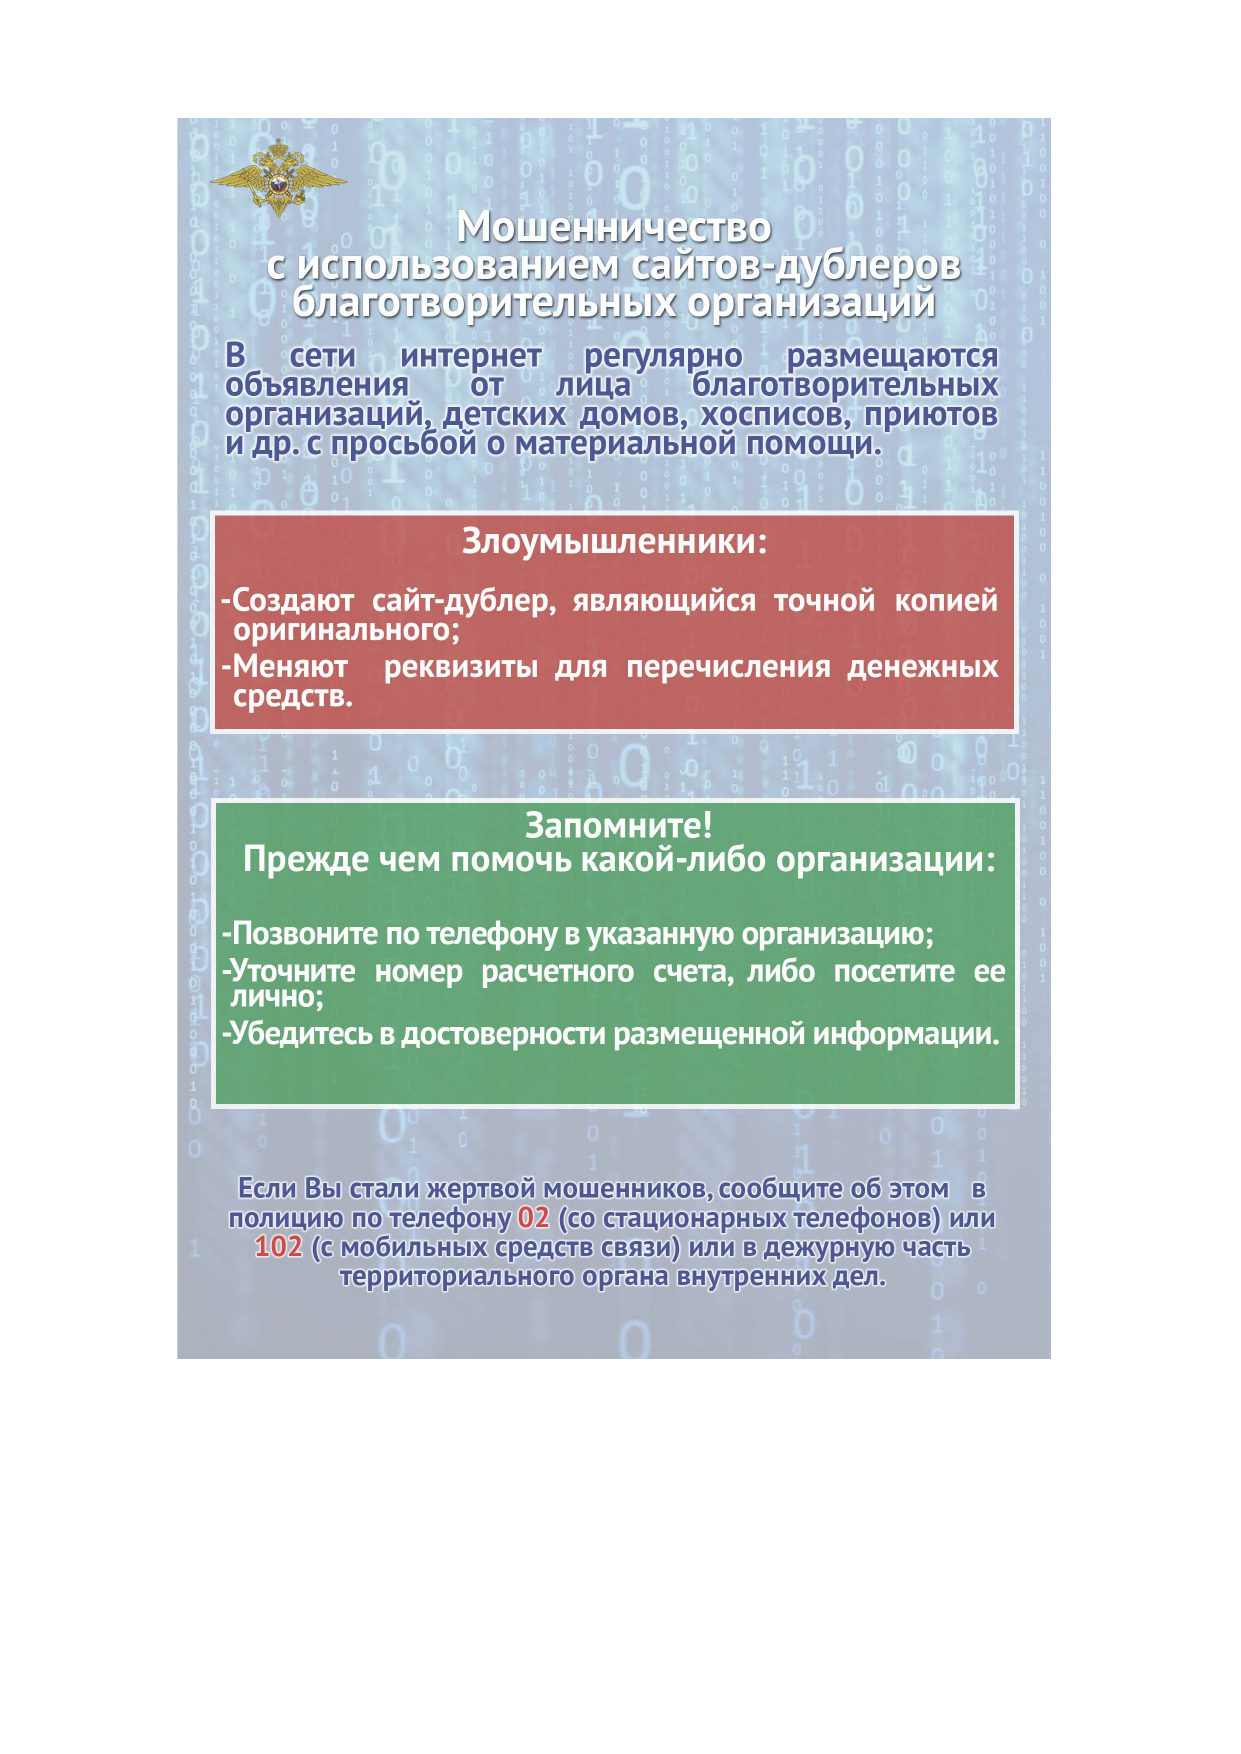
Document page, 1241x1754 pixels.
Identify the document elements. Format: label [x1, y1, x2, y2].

picture [177, 118, 1051, 1359]
